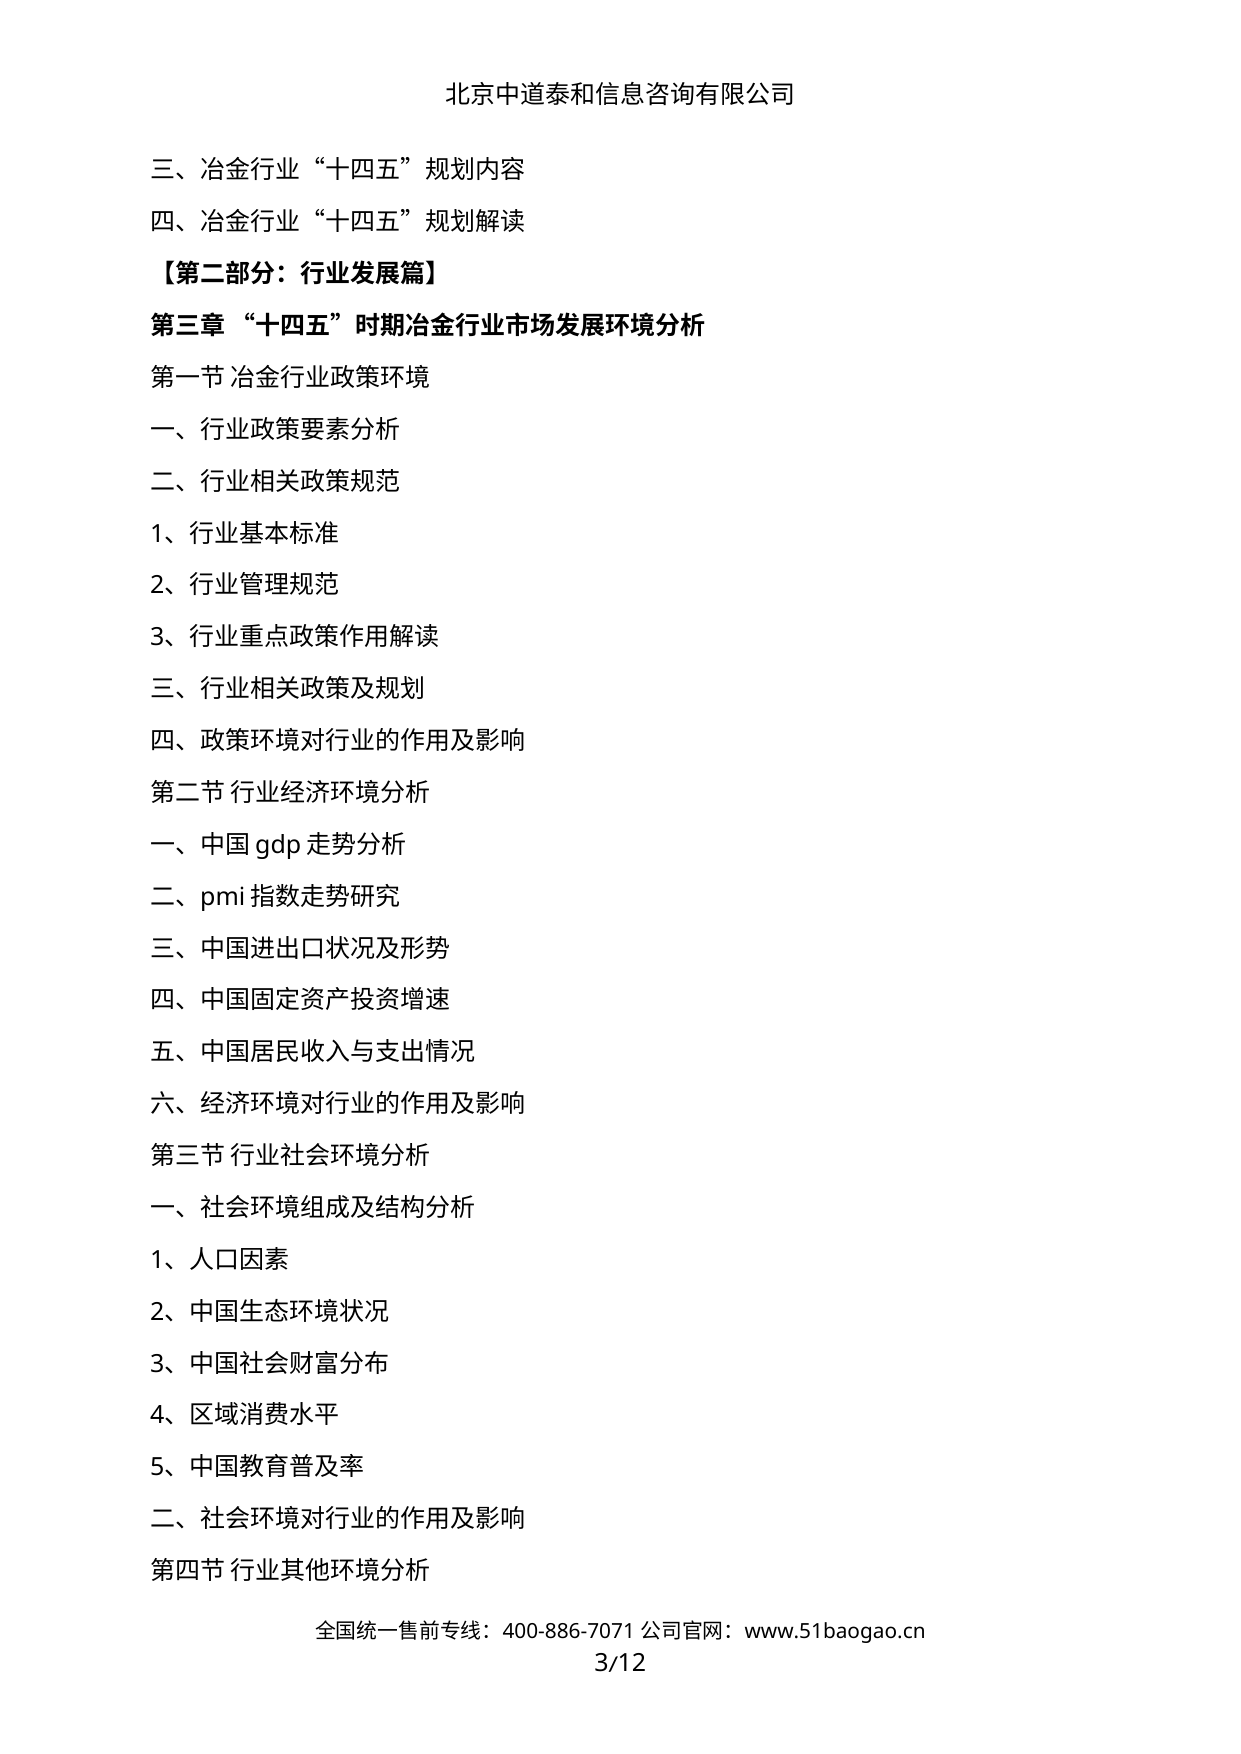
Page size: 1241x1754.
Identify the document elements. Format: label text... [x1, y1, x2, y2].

text 1、行业基本标准 [150, 513, 1090, 549]
text 三、中国进出口状况及形势 [150, 928, 1090, 964]
text 五、中国居民收入与支出情况 [150, 1032, 1090, 1068]
text 第三章 “十四五”时期冶金行业市场发展环境分析 [150, 306, 1090, 342]
text 第二节 行业经济环境分析 [150, 772, 1090, 809]
text 第三节 行业社会环境分析 [150, 1136, 1090, 1172]
text 三、行业相关政策及规划 [150, 669, 1090, 705]
text 4、区域消费水平 [150, 1395, 1090, 1431]
text 第四节 行业其他环境分析 [150, 1551, 1090, 1587]
text 2、中国生态环境状况 [150, 1291, 1090, 1327]
text 一、行业政策要素分析 [150, 409, 1090, 446]
text 一、中国gdp走势分析 [150, 824, 1090, 861]
text 第一节 冶金行业政策环境 [150, 357, 1090, 394]
text 一、社会环境组成及结构分析 [150, 1187, 1090, 1224]
text 【第二部分：行业发展篇】 [150, 254, 1090, 290]
text 5、中国教育普及率 [150, 1447, 1090, 1483]
text 2、行业管理规范 [150, 565, 1090, 601]
text 四、中国固定资产投资增速 [150, 980, 1090, 1016]
text 1、人口因素 [150, 1239, 1090, 1276]
text 四、冶金行业“十四五”规划解读 [150, 202, 1090, 238]
text 三、冶金行业“十四五”规划内容 [150, 150, 1090, 186]
text 二、行业相关政策规范 [150, 461, 1090, 497]
text 二、pmi指数走势研究 [150, 876, 1090, 912]
text 四、政策环境对行业的作用及影响 [150, 721, 1090, 757]
text 3、行业重点政策作用解读 [150, 617, 1090, 653]
text 六、经济环境对行业的作用及影响 [150, 1084, 1090, 1120]
text 3、中国社会财富分布 [150, 1343, 1090, 1379]
text 二、社会环境对行业的作用及影响 [150, 1499, 1090, 1535]
